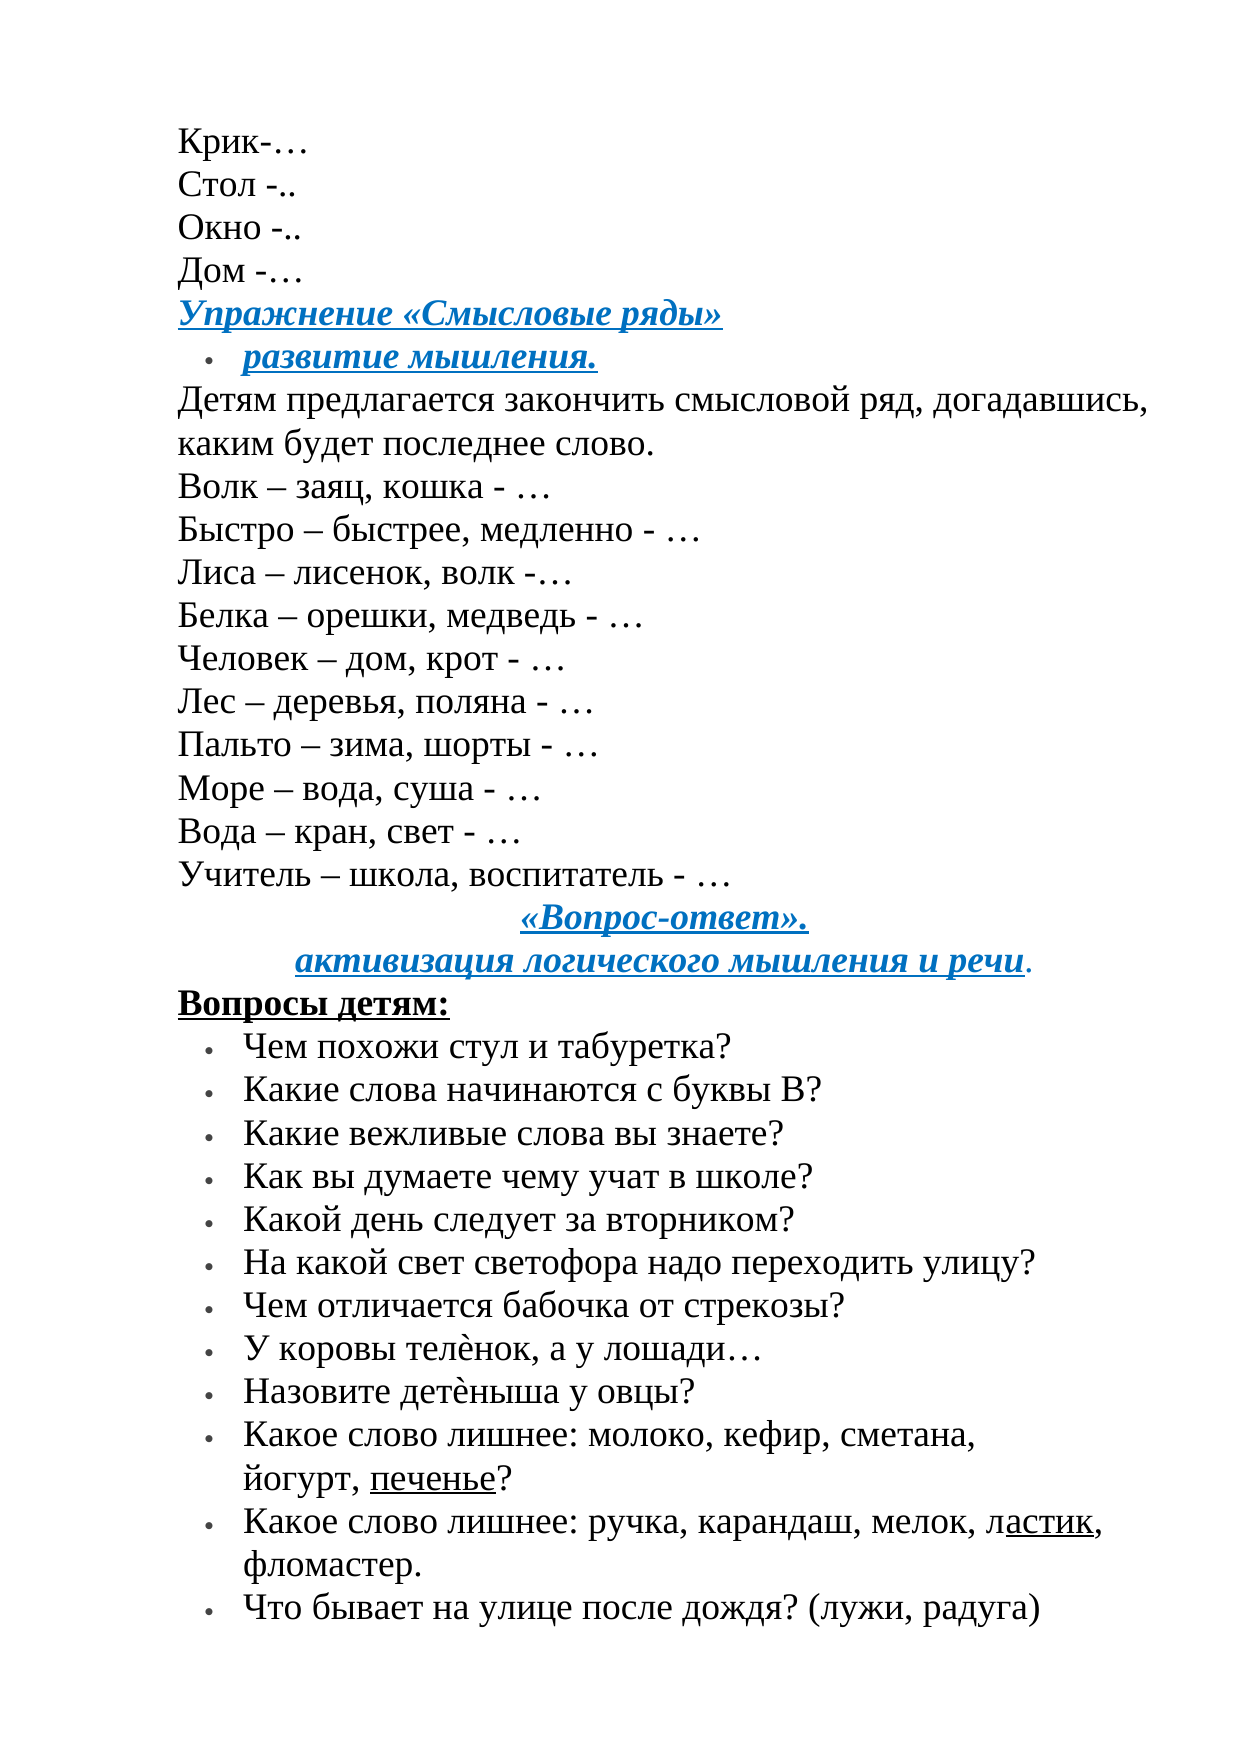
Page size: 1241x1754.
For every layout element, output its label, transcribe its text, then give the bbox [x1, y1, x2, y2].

text Окно -.. [177, 204, 1152, 247]
list Чем похожи стул и табуретка? [205, 1024, 1152, 1067]
list На какой свет светофора надо переходить улицу? [205, 1239, 1152, 1282]
text Пальто – зима, шорты - … [177, 722, 1152, 765]
text Упражнение «Смысловые ряды» [177, 291, 1152, 334]
text Крик-… [177, 118, 1152, 161]
text Стол -.. [177, 161, 1152, 204]
list Какой день следует за вторником? [205, 1196, 1152, 1239]
text Дом -… [177, 247, 1152, 291]
text Быстро – быстрее, медленно - … [177, 506, 1152, 549]
list У коровы телѐнок, а у лошади… [205, 1326, 1152, 1369]
text «Вопрос-ответ». [177, 894, 1152, 937]
list Что бывает на улице после дождя? (лужи, радуга) [205, 1584, 1152, 1627]
list Какие слова начинаются с буквы В? [205, 1067, 1152, 1110]
text Вода – кран, свет - … [177, 808, 1152, 851]
list Чем отличается бабочка от стрекозы? [205, 1282, 1152, 1326]
list развитие мышления. [205, 334, 1152, 377]
list Какое слово лишнее: ручка, карандаш, мелок, ластик, фломастер. [205, 1498, 1152, 1584]
list Как вы думаете чему учат в школе? [205, 1153, 1152, 1196]
text Учитель – школа, воспитатель - … [177, 851, 1152, 894]
list Какое слово лишнее: молоко, кефир, сметана, йогурт, печенье? [205, 1412, 1152, 1498]
list Назовите детѐныша у овцы? [205, 1369, 1152, 1412]
list Какие вежливые слова вы знаете? [205, 1110, 1152, 1153]
text Море – вода, суша - … [177, 765, 1152, 808]
text Лес – деревья, поляна - … [177, 679, 1152, 722]
text активизация логического мышления и речи. [177, 937, 1152, 981]
text Белка – орешки, медведь - … [177, 592, 1152, 636]
text Человек – дом, крот - … [177, 636, 1152, 679]
text Детям предлагается закончить смысловой ряд, догадавшись, каким будет последнее слово. [177, 377, 1152, 463]
text Вопросы детям: [177, 981, 1152, 1024]
text Волк – заяц, кошка - … [177, 463, 1152, 506]
text Лиса – лисенок, волк -… [177, 549, 1152, 592]
